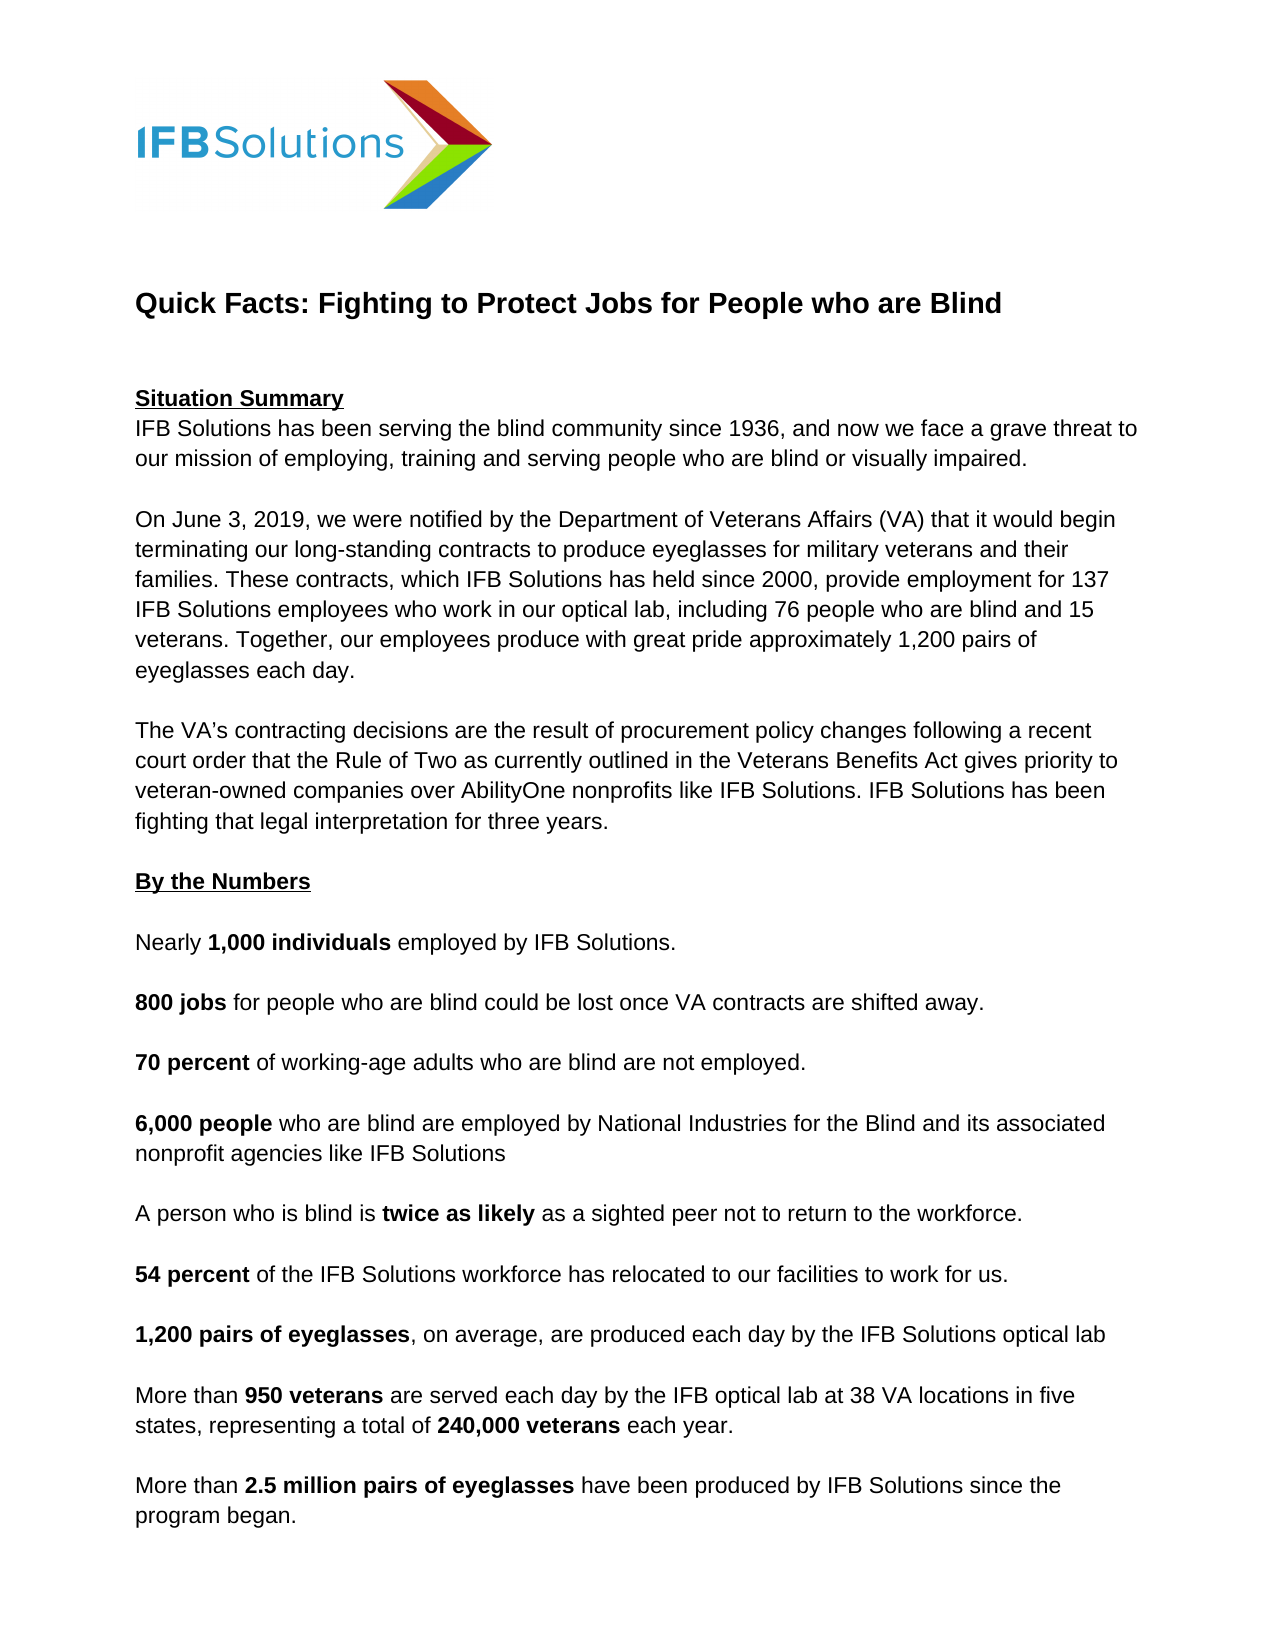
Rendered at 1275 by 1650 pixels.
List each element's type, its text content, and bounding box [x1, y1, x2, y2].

picture [134, 77, 494, 212]
text Nearly 1,000 individuals employed by IFB Solutions. [135, 928, 1140, 955]
text Situation Summary [135, 385, 1140, 411]
text 54 percent of the IFB Solutions workforce has relocated to our facilities to work for us. [135, 1261, 1140, 1287]
text More than 950 veterans are served each day by the IFB optical lab at 38 VA locations in five states, representing a total of 240,000 veterans each year. [135, 1382, 1140, 1438]
text By the Numbers [135, 868, 1140, 894]
text 6,000 people who are blind are employed by National Industries for the Blind and its associated nonprofit agencies like IFB Solutions [135, 1110, 1140, 1166]
text IFB Solutions has been serving the blind community since 1936, and now we face a grave threat to our mission of employing, training and serving people who are blind or visually impaired. [135, 415, 1140, 471]
text 1,200 pairs of eyeglasses, on average, are produced each day by the IFB Solutions optical lab [135, 1321, 1140, 1347]
text On June 3, 2019, we were notified by the Department of Veterans Affairs (VA) that it would begin terminating our long-standing contracts to produce eyeglasses for military veterans and their families. These contracts, which IFB Solutions has held since 2000, provide employment for 137 IFB Solutions employees who work in our optical lab, including 76 people who are blind and 15 veterans. Together, our employees produce with great pride approximately 1,200 pairs of eyeglasses each day. [135, 506, 1140, 683]
text A person who is blind is twice as likely as a sighted peer not to return to the workforce. [135, 1200, 1140, 1227]
text 70 percent of working-age adults who are blind are not employed. [135, 1049, 1140, 1076]
text More than 2.5 million pairs of eyeglasses have been produced by IFB Solutions since the program began. [135, 1472, 1140, 1529]
text 800 jobs for people who are blind could be lost once VA contracts are shifted away. [135, 989, 1140, 1015]
text The VA’s contracting decisions are the result of procurement policy changes following a recent court order that the Rule of Two as currently outlined in the Veterans Benefits Act gives priority to veteran-owned companies over AbilityOne nonprofits like IFB Solutions. IFB Solutions has been fighting that legal interpretation for three years. [135, 717, 1140, 834]
text Quick Facts: Fighting to Protect Jobs for People who are Blind [135, 286, 1140, 319]
